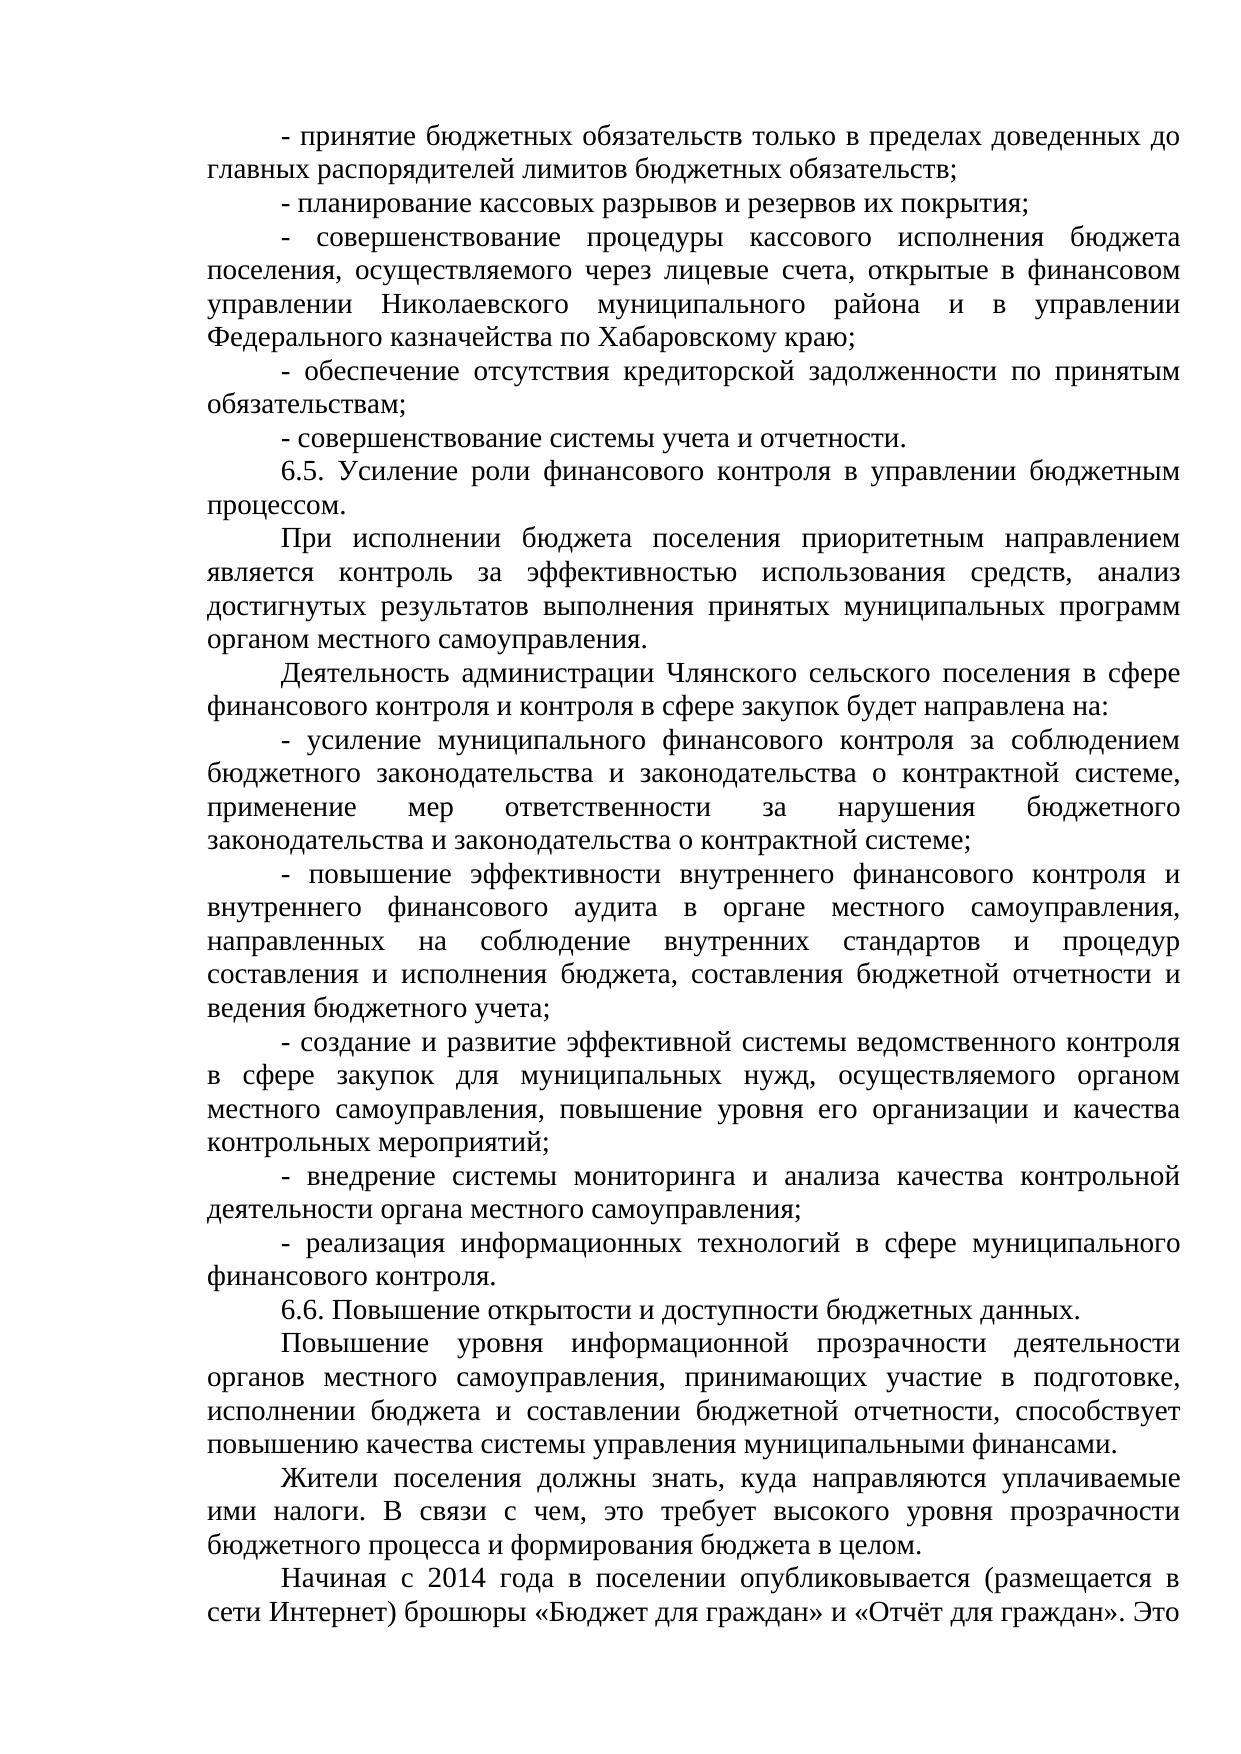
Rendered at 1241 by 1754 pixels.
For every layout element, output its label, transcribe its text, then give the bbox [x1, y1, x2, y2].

text - совершенствование системы учета и отчетности. [207, 420, 1181, 453]
text - планирование кассовых разрывов и резервов их покрытия; [207, 185, 1181, 219]
text 6.6. Повышение открытости и доступности бюджетных данных. [207, 1292, 1181, 1326]
text Повышение уровня информационной прозрачности деятельности органов местного самоуправления, принимающих участие в подготовке, исполнении бюджета и составлении бюджетной отчетности, способствует повышению качества системы управления муниципальными финансами. [207, 1326, 1181, 1460]
text - реализация информационных технологий в сфере муниципального финансового контроля. [207, 1225, 1181, 1292]
text Жители поселения должны знать, куда направляются уплачиваемые ими налоги. В связи с чем, это требует высокого уровня прозрачности бюджетного процесса и формирования бюджета в целом. [207, 1460, 1181, 1560]
text - усиление муниципального финансового контроля за соблюдением бюджетного законодательства и законодательства о контрактной системе, применение мер ответственности за нарушения бюджетного законодательства и законодательства о контрактной системе; [207, 722, 1181, 856]
text 6.5. Усиление роли финансового контроля в управлении бюджетным процессом. [207, 453, 1181, 521]
text - повышение эффективности внутреннего финансового контроля и внутреннего финансового аудита в органе местного самоуправления, направленных на соблюдение внутренних стандартов и процедур составления и исполнения бюджета, составления бюджетной отчетности и ведения бюджетного учета; [207, 856, 1181, 1024]
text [207, 1560, 1181, 1627]
text - принятие бюджетных обязательств только в пределах доведенных до главных распорядителей лимитов бюджетных обязательств; [207, 118, 1181, 185]
text Деятельность администрации Члянского сельского поселения в сфере финансового контроля и контроля в сфере закупок будет направлена на: [207, 655, 1181, 722]
text - внедрение системы мониторинга и анализа качества контрольной деятельности органа местного самоуправления; [207, 1158, 1181, 1225]
text При исполнении бюджета поселения приоритетным направлением является контроль за эффективностью использования средств, анализ достигнутых результатов выполнения принятых муниципальных программ органом местного самоуправления. [207, 521, 1181, 655]
text - обеспечение отсутствия кредиторской задолженности по принятым обязательствам; [207, 353, 1181, 420]
text - создание и развитие эффективной системы ведомственного контроля в сфере закупок для муниципальных нужд, осуществляемого органом местного самоуправления, повышение уровня его организации и качества контрольных мероприятий; [207, 1024, 1181, 1158]
text - совершенствование процедуры кассового исполнения бюджета поселения, осуществляемого через лицевые счета, открытые в финансовом управлении Николаевского муниципального района и в управлении Федерального казначейства по Хабаровскому краю; [207, 219, 1181, 353]
